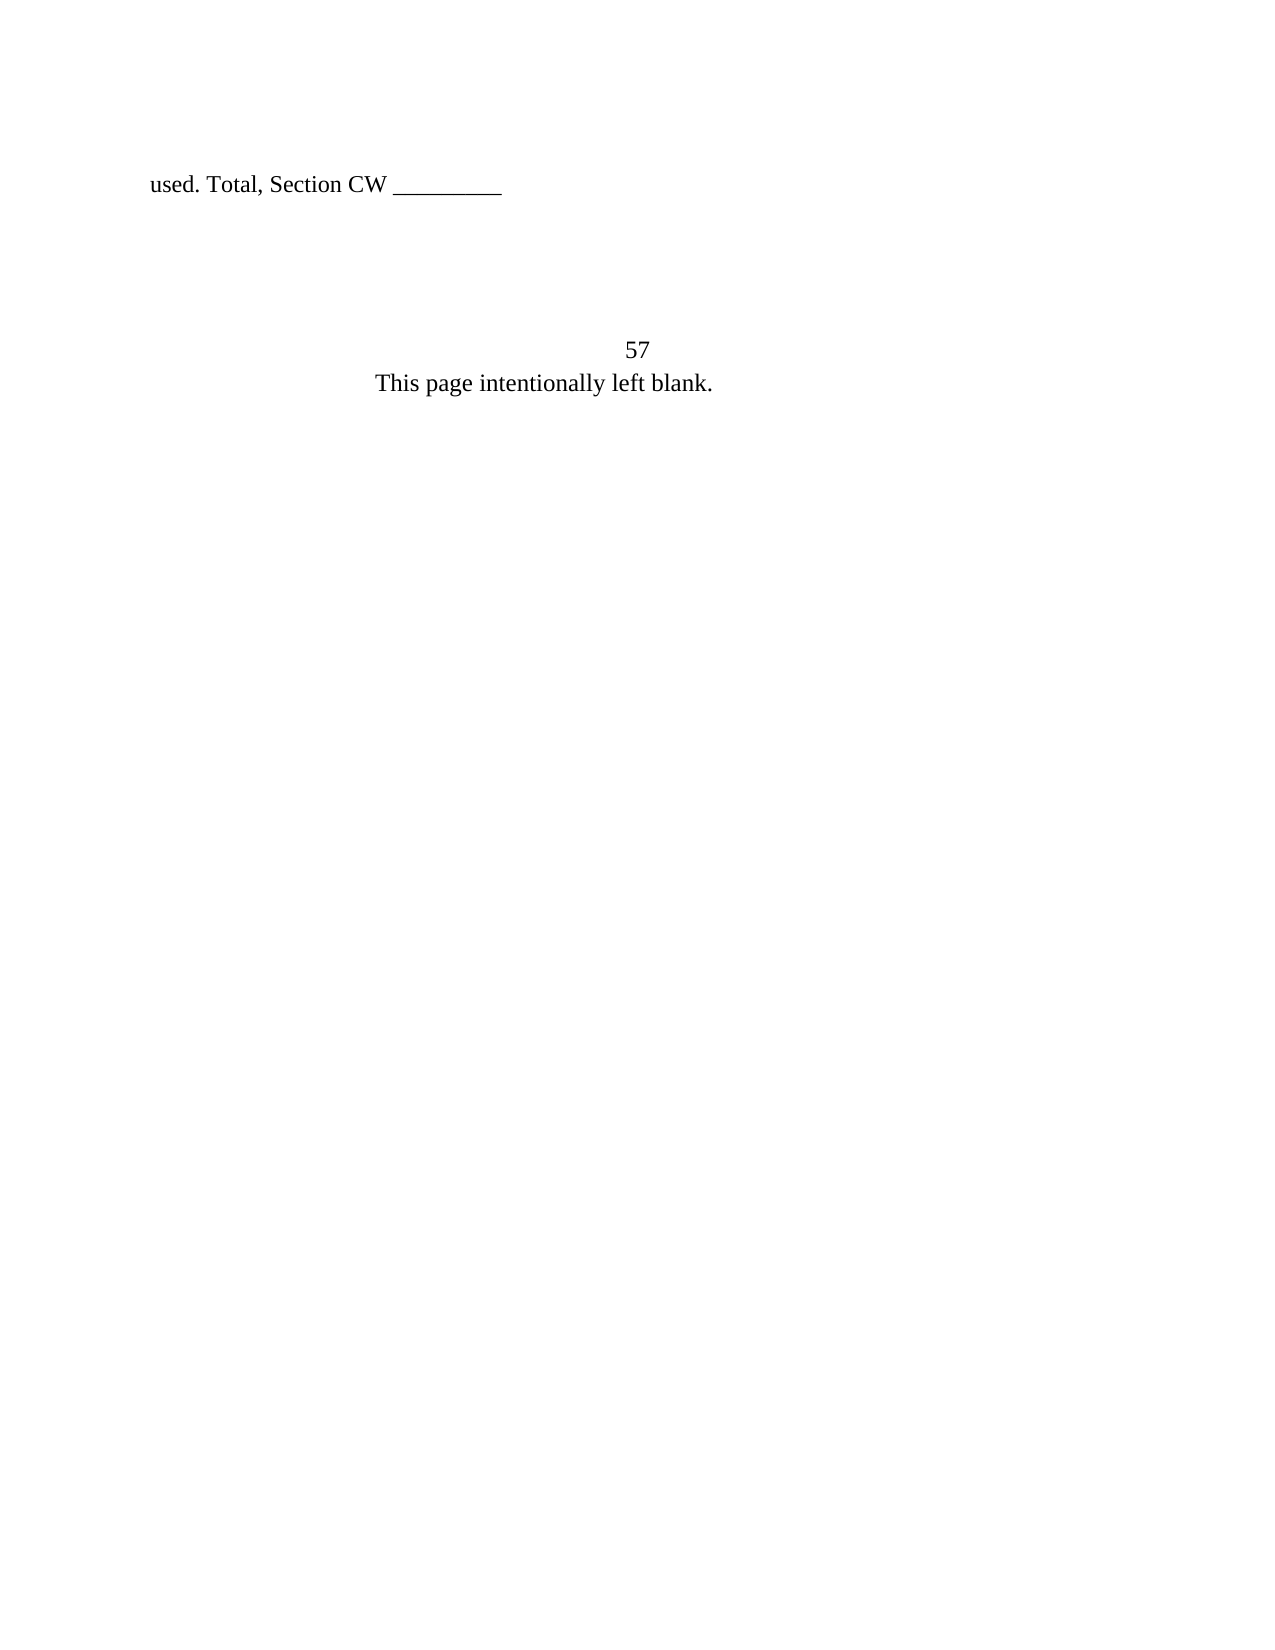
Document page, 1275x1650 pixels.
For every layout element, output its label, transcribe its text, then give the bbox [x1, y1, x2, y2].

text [150, 150, 1125, 198]
text 57 [625, 336, 650, 364]
text This page intentionally left blank. [375, 368, 900, 397]
